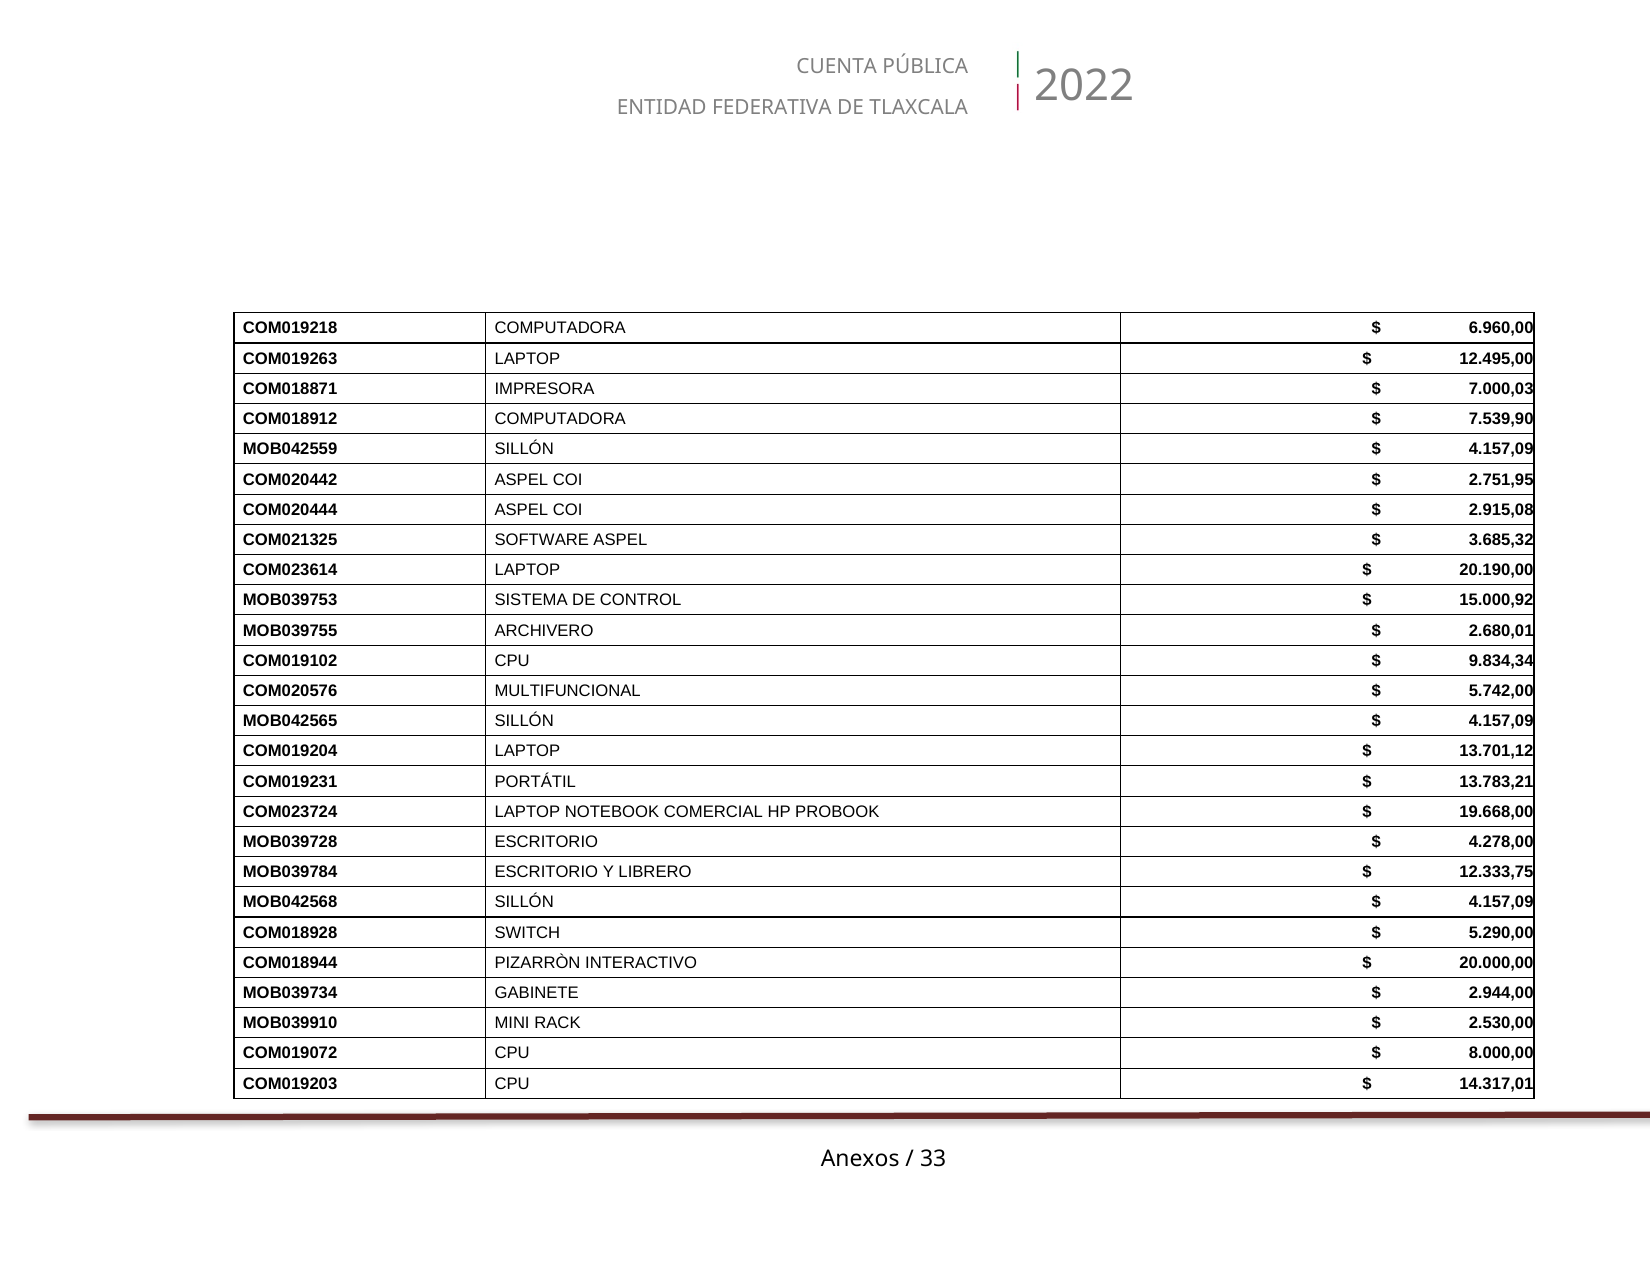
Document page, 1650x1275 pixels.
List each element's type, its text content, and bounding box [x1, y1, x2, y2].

table_cell COMPUTADORA [486, 313, 1120, 342]
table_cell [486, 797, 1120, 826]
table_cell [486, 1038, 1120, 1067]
table_cell COM019263 [235, 344, 485, 373]
table_cell CPU [486, 646, 1120, 675]
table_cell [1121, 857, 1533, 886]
table_cell SILLÓN [486, 434, 1120, 463]
table_cell MOB042565 [235, 706, 485, 735]
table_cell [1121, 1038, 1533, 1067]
table_cell COM020444 [235, 495, 485, 524]
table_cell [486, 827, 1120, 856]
table_cell PORTÁTIL [486, 766, 1120, 796]
table_cell ASPEL COI [486, 495, 1120, 524]
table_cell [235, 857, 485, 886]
table_cell $ 7.539,90 [1121, 404, 1533, 433]
table_cell COM023614 [235, 555, 485, 584]
table_cell IMPRESORA [486, 374, 1120, 403]
table_cell MOB039753 [235, 585, 485, 614]
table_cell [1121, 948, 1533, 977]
table_cell MOB042559 [235, 434, 485, 463]
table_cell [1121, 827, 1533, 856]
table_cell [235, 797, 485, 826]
table_cell SISTEMA DE CONTROL [486, 585, 1120, 614]
table_cell COM019218 [235, 313, 485, 342]
table_cell COM021325 [235, 525, 485, 554]
table_cell COM019102 [235, 646, 485, 675]
table_cell $ 5.742,00 [1121, 676, 1533, 705]
table_cell SILLÓN [486, 706, 1120, 735]
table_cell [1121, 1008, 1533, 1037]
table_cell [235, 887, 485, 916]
table_cell COM018912 [235, 404, 485, 433]
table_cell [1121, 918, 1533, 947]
table_cell LAPTOP [486, 736, 1120, 765]
table_cell $ 12.495,00 [1121, 344, 1533, 373]
table_cell COM020442 [235, 464, 485, 493]
table_cell $ 20.190,00 [1121, 555, 1533, 584]
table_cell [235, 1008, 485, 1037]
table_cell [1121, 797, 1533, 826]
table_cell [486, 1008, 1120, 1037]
table_cell $ 6.960,00 [1121, 313, 1533, 342]
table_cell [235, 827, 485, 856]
table_cell MOB039755 [235, 615, 485, 644]
table_cell COM019231 [235, 766, 485, 796]
table_cell COM018871 [235, 374, 485, 403]
table_cell $ 2.680,01 [1121, 615, 1533, 644]
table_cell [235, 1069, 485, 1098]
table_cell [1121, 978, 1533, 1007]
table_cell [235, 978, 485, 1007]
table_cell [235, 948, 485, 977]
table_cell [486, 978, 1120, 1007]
table_cell $ 3.685,32 [1121, 525, 1533, 554]
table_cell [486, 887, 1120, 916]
table_cell $ 7.000,03 [1121, 374, 1533, 403]
table_cell MULTIFUNCIONAL [486, 676, 1120, 705]
table_cell $ 4.157,09 [1121, 706, 1533, 735]
table_cell COM020576 [235, 676, 485, 705]
table_cell LAPTOP [486, 555, 1120, 584]
table_cell $ 15.000,92 [1121, 585, 1533, 614]
table_cell $ 2.751,95 [1121, 464, 1533, 493]
table_cell $ 13.701,12 [1121, 736, 1533, 765]
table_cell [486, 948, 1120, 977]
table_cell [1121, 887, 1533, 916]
table_cell ARCHIVERO [486, 615, 1120, 644]
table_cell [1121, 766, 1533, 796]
table_cell $ 4.157,09 [1121, 434, 1533, 463]
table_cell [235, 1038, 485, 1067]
table_cell COMPUTADORA [486, 404, 1120, 433]
table_cell LAPTOP [486, 344, 1120, 373]
picture [1012, 42, 1028, 113]
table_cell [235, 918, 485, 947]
table_cell SOFTWARE ASPEL [486, 525, 1120, 554]
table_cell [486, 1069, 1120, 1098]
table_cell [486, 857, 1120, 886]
table_cell $ 2.915,08 [1121, 495, 1533, 524]
table_cell $ 9.834,34 [1121, 646, 1533, 675]
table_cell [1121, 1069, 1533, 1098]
table_cell ASPEL COI [486, 464, 1120, 493]
table_cell COM019204 [235, 736, 485, 765]
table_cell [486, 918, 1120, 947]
